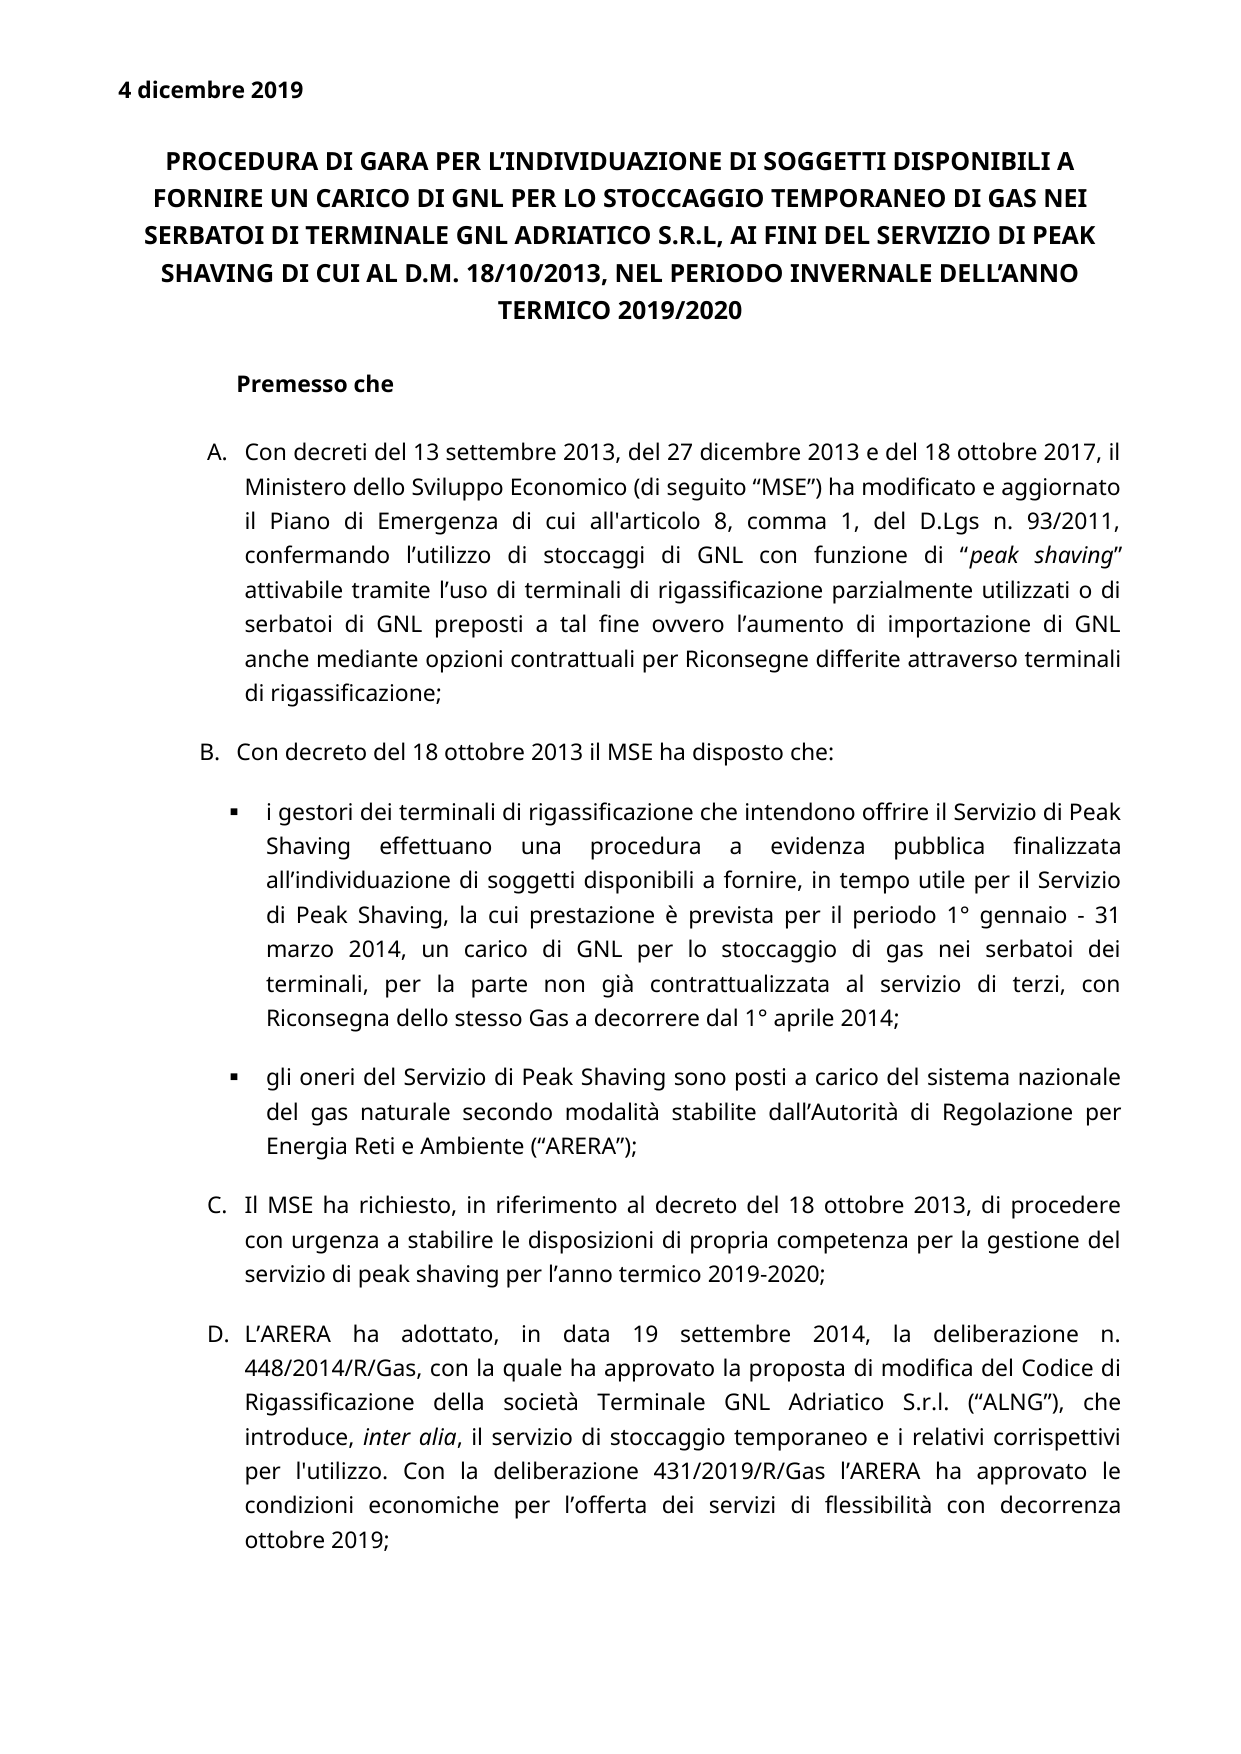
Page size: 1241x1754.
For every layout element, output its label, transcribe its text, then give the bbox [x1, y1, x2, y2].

list Il MSE ha richiesto, in riferimento al decreto del 18 ottobre 2013, di procedere con urgenza a stabilire le disposizioni di propria competenza per la gestione del servizio di peak shaving per l’anno termico 2019-2020; [207, 1189, 1122, 1289]
list Con decreti del 13 settembre 2013, del 27 dicembre 2013 e del 18 ottobre 2017, il Ministero dello Sviluppo Economico (di seguito “MSE”) ha modificato e aggiornato il Piano di Emergenza di cui all'articolo 8, comma 1, del D.Lgs n. 93/2011, confermando l’utilizzo di stoccaggi di GNL con funzione di “peak shaving” attivabile tramite l’uso di terminali di rigassificazione parzialmente utilizzati o di serbatoi di GNL preposti a tal fine ovvero l’aumento di importazione di GNL anche mediante opzioni contrattuali per Riconsegne differite attraverso terminali di rigassificazione; [207, 436, 1122, 708]
list i gestori dei terminali di rigassificazione che intendono offrire il Servizio di Peak Shaving effettuano una procedura a evidenza pubblica finalizzata all’individuazione di soggetti disponibili a fornire, in tempo utile per il Servizio di Peak Shaving, la cui prestazione è prevista per il periodo 1° gennaio - 31 marzo 2014, un carico di GNL per lo stoccaggio di gas nei serbatoi dei terminali, per la parte non già contrattualizzata al servizio di terzi, con Riconsegna dello stesso Gas a decorrere dal 1° aprile 2014; [229, 796, 1122, 1033]
title PROCEDURA DI GARA PER L’INDIVIDUAZIONE DI SOGGETTI DISPONIBILI A FORNIRE UN CARICO DI GNL PER LO STOCCAGGIO TEMPORANEO DI GAS NEI SERBATOI DI TERMINALE GNL ADRIATICO S.R.L, AI FINI DEL SERVIZIO DI PEAK SHAVING DI CUI AL D.M. 18/10/2013, NEL PERIODO INVERNALE DELL’ANNO TERMICO 2019/2020 [118, 143, 1122, 327]
list gli oneri del Servizio di Peak Shaving sono posti a carico del sistema nazionale del gas naturale secondo modalità stabilite dall’Autorità di Regolazione per Energia Reti e Ambiente (“ARERA”); [229, 1061, 1122, 1161]
list Con decreto del 18 ottobre 2013 il MSE ha disposto che: [199, 736, 1122, 768]
list L’ARERA ha adottato, in data 19 settembre 2014, la deliberazione n. 448/2014/R/Gas, con la quale ha approvato la proposta di modifica del Codice di Rigassificazione della società Terminale GNL Adriatico S.r.l. (“ALNG”), che introduce, inter alia, il servizio di stoccaggio temporaneo e i relativi corrispettivi per l'utilizzo. Con la deliberazione 431/2019/R/Gas l’ARERA ha approvato le condizioni economiche per l’offerta dei servizi di flessibilità con decorrenza ottobre 2019; [207, 1318, 1122, 1555]
text Premesso che [236, 368, 1122, 399]
